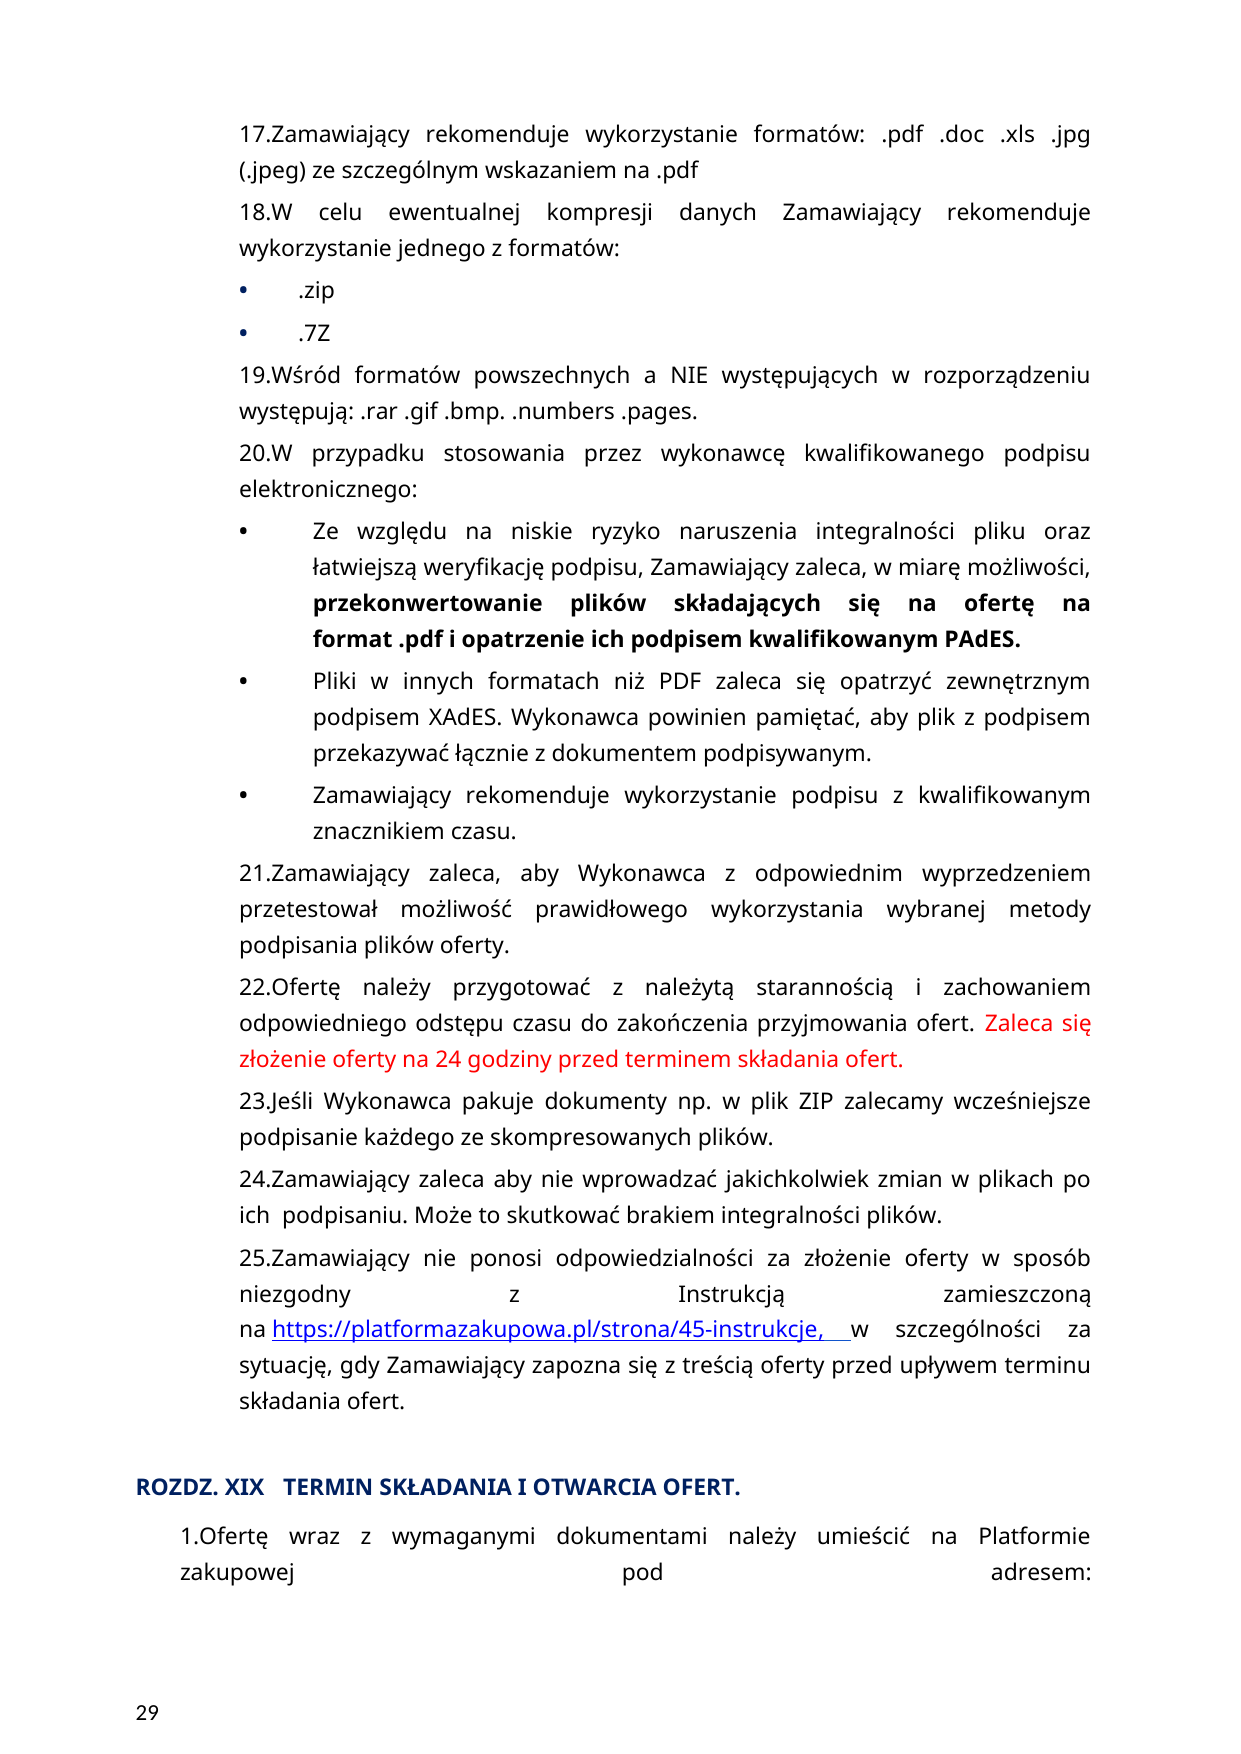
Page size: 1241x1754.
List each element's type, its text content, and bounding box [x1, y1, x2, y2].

text 23.Jeśli Wykonawca pakuje dokumenty np. w plik ZIP zalecamy wcześniejsze podpisanie każdego ze skompresowanych plików. [239, 1085, 1092, 1152]
text 24.Zamawiający zaleca aby nie wprowadzać jakichkolwiek zmian w plikach po ich podpisaniu. Może to skutkować brakiem integralności plików. [239, 1163, 1092, 1231]
list Zamawiający rekomenduje wykorzystanie podpisu z kwalifikowanym znacznikiem czasu. [239, 779, 1092, 846]
text 18.W celu ewentualnej kompresji danych Zamawiający rekomenduje wykorzystanie jednego z formatów: [239, 196, 1092, 263]
text 17.Zamawiający rekomenduje wykorzystanie formatów: .pdf .doc .xls .jpg (.jpeg) ze szczególnym wskazaniem na .pdf [239, 118, 1092, 185]
text ROZDZ. XIX TERMIN SKŁADANIA I OTWARCIA OFERT. [135, 1471, 1092, 1502]
text 25.Zamawiający nie ponosi odpowiedzialności za złożenie oferty w sposób niezgodny z Instrukcją zamieszczoną na https://platformazakupowa.pl/strona/45-instrukcje, w szczególności za sytuację, gdy Zamawiający zapozna się z treścią oferty przed upływem terminu składania ofert. [239, 1242, 1092, 1417]
text 22.Ofertę należy przygotować z należytą starannością i zachowaniem odpowiedniego odstępu czasu do zakończenia przyjmowania ofert. Zaleca się złożenie oferty na 24 godziny przed terminem składania ofert. [239, 971, 1092, 1074]
text 19.Wśród formatów powszechnych a NIE występujących w rozporządzeniu występują: .rar .gif .bmp. .numbers .pages. [239, 359, 1092, 426]
list Pliki w innych formatach niż PDF zaleca się opatrzyć zewnętrznym podpisem XAdES. Wykonawca powinien pamiętać, aby plik z podpisem przekazywać łącznie z dokumentem podpisywanym. [239, 665, 1092, 768]
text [180, 1520, 1092, 1587]
list .7Z [239, 317, 1092, 348]
text 20.W przypadku stosowania przez wykonawcę kwalifikowanego podpisu elektronicznego: [239, 437, 1092, 504]
list Ze względu na niskie ryzyko naruszenia integralności pliku oraz łatwiejszą weryfikację podpisu, Zamawiający zaleca, w miarę możliwości, przekonwertowanie plików składających się na ofertę na format .pdf i opatrzenie ich podpisem kwalifikowanym PAdES. [239, 515, 1092, 654]
text 21.Zamawiający zaleca, aby Wykonawca z odpowiednim wyprzedzeniem przetestował możliwość prawidłowego wykorzystania wybranej metody podpisania plików oferty. [239, 857, 1092, 960]
list .zip [239, 274, 1092, 306]
